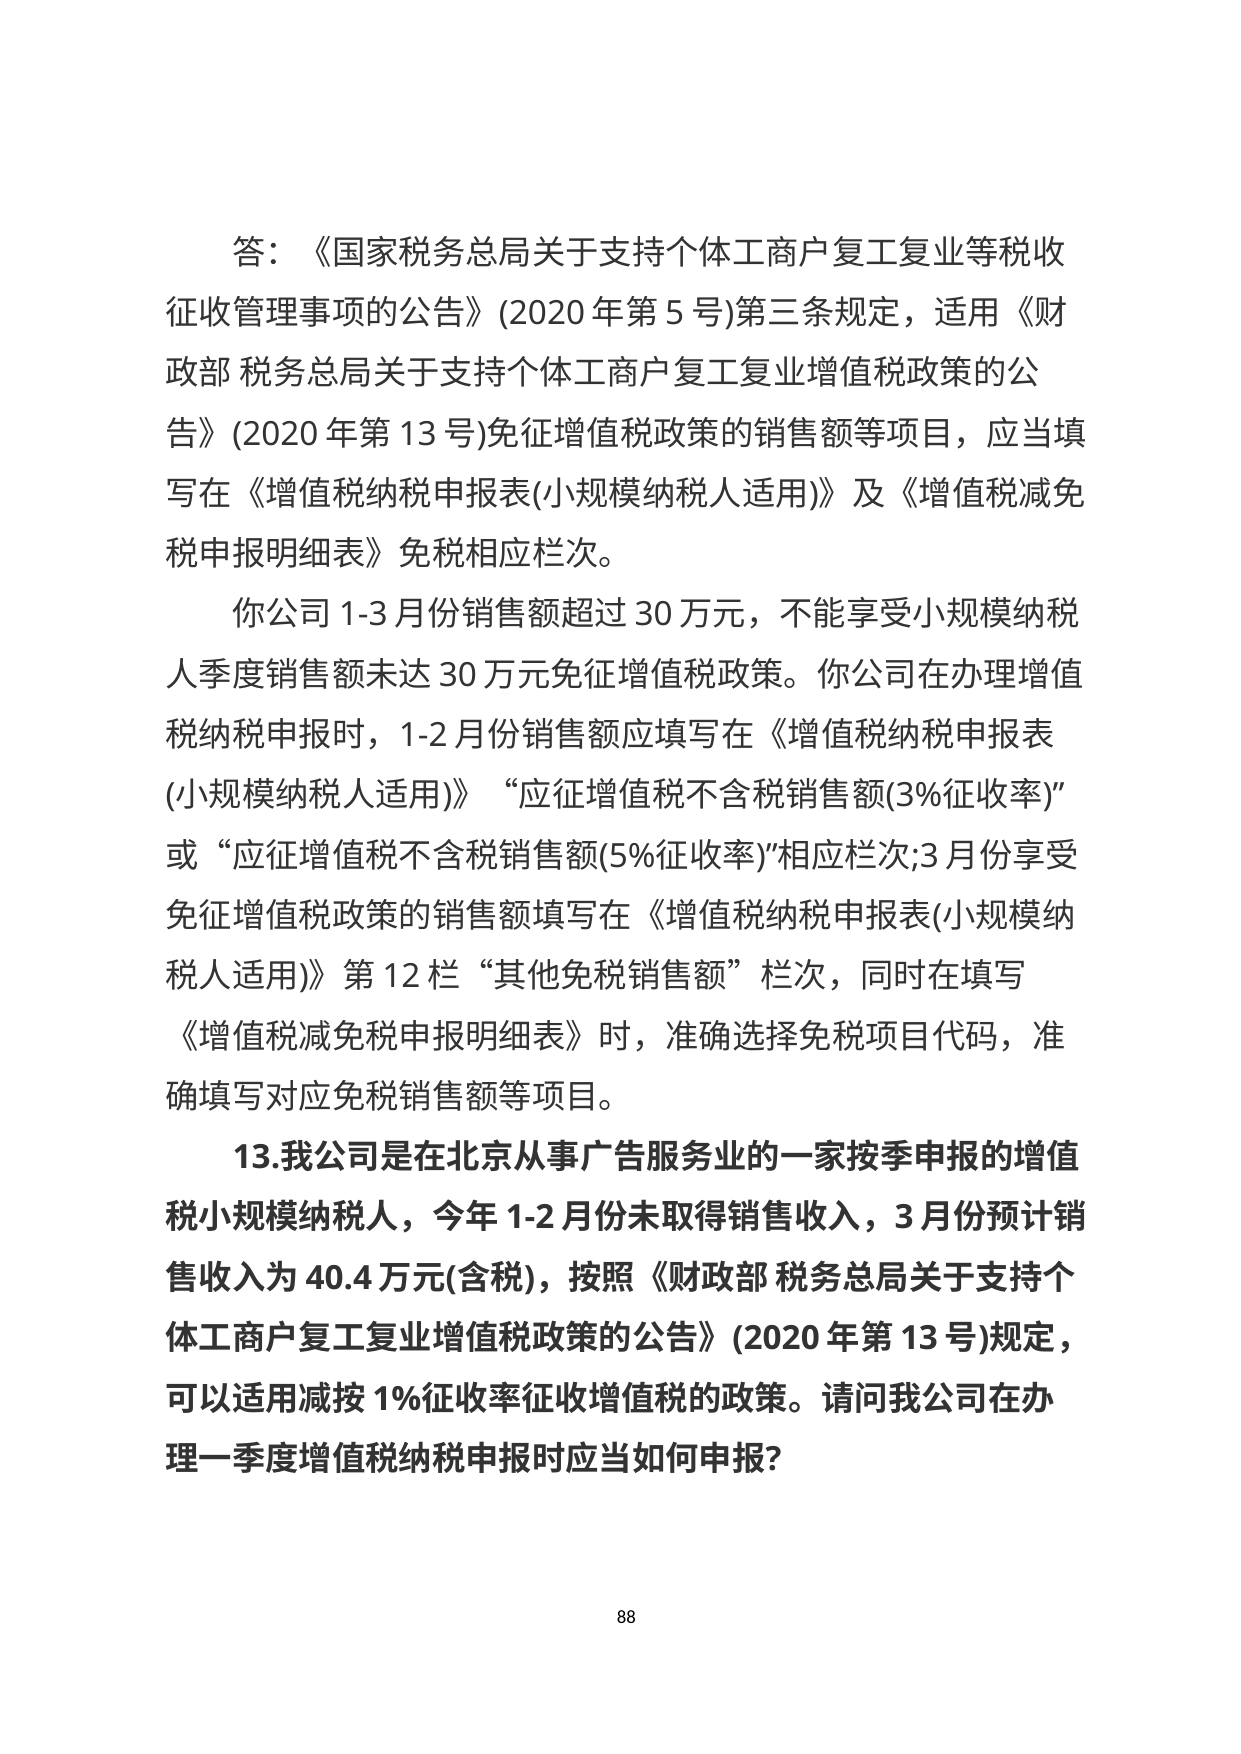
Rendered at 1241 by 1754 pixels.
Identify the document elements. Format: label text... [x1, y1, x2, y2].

text 13.我公司是在北京从事广告服务业的一家按季申报的增值税小规模纳税人，今年1-2月份未取得销售收入，3月份预计销售收入为40.4万元(含税)，按照《财政部 税务总局关于支持个体工商户复工复业增值税政策的公告》(2020年第13号)规定，可以适用减按1%征收率征收增值税的政策。请问我公司在办理一季度增值税纳税申报时应当如何申报? [165, 1124, 1087, 1486]
text 你公司1-3月份销售额超过30万元，不能享受小规模纳税人季度销售额未达30万元免征增值税政策。你公司在办理增值税纳税申报时，1-2月份销售额应填写在《增值税纳税申报表(小规模纳税人适用)》“应征增值税不含税销售额(3%征收率)”或“应征增值税不含税销售额(5%征收率)”相应栏次;3月份享受免征增值税政策的销售额填写在《增值税纳税申报表(小规模纳税人适用)》第12栏“其他免税销售额”栏次，同时在填写《增值税减免税申报明细表》时，准确选择免税项目代码，准确填写对应免税销售额等项目。 [165, 581, 1087, 1124]
text 答：《国家税务总局关于支持个体工商户复工复业等税收征收管理事项的公告》(2020年第5号)第三条规定，适用《财政部 税务总局关于支持个体工商户复工复业增值税政策的公告》(2020年第13号)免征增值税政策的销售额等项目，应当填写在《增值税纳税申报表(小规模纳税人适用)》及《增值税减免税申报明细表》免税相应栏次。 [165, 219, 1087, 581]
